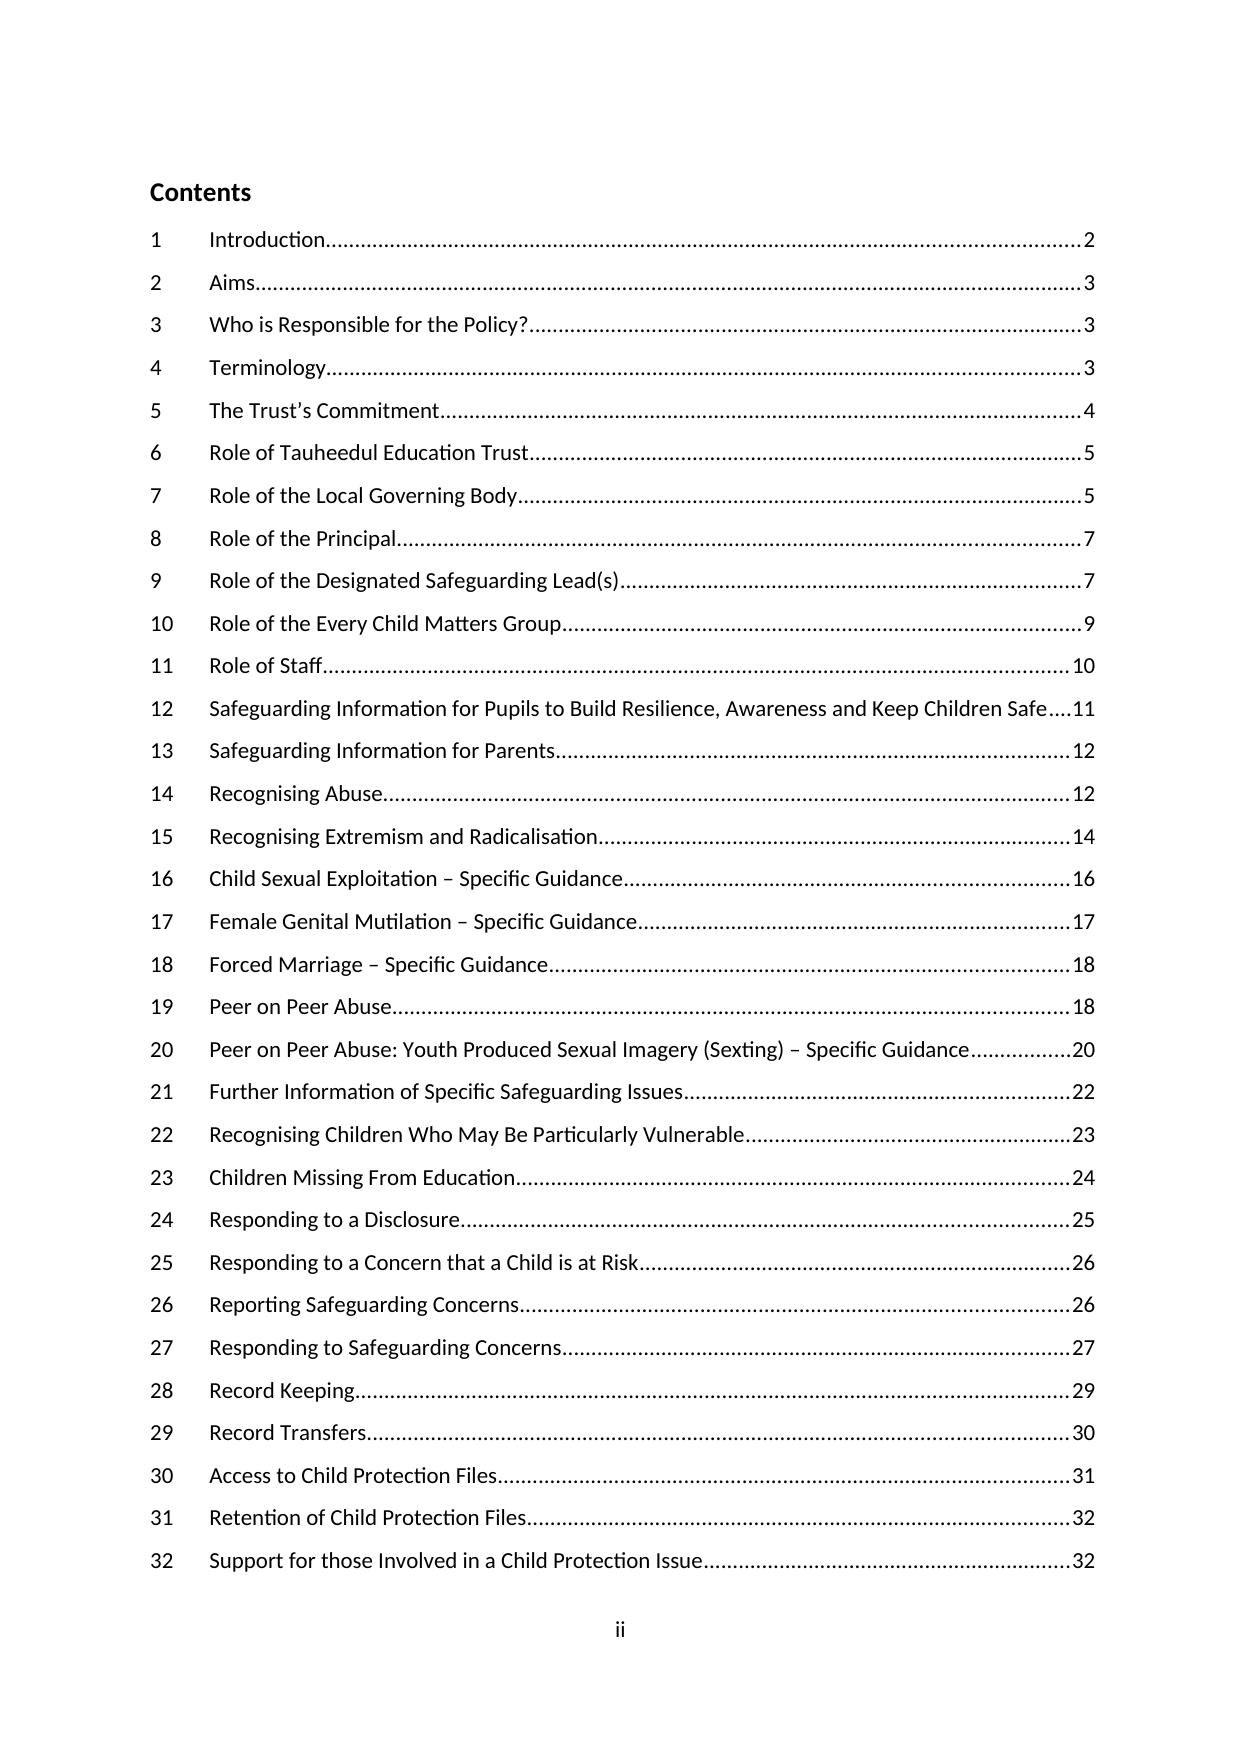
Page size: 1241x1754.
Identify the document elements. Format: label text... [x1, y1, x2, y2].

text 29 Record Transfers 30 [150, 1418, 1090, 1446]
text 8 Role of the Principal 7 [150, 524, 1090, 552]
text 1 Introduction 2 [150, 225, 1090, 253]
text 4 Terminology 3 [150, 353, 1090, 381]
text 15 Recognising Extremism and Radicalisation 14 [150, 822, 1090, 850]
text 28 Record Keeping 29 [150, 1376, 1090, 1404]
text 30 Access to Child Protection Files 31 [150, 1461, 1090, 1489]
text 20 Peer on Peer Abuse: Youth Produced Sexual Imagery (Sexting) – Specific Guidance 20 [150, 1035, 1090, 1063]
text 10 Role of the Every Child Matters Group 9 [150, 609, 1090, 637]
text 2 Aims 3 [150, 268, 1090, 296]
text 3 Who is Responsible for the Policy? 3 [150, 311, 1090, 339]
text 24 Responding to a Disclosure 25 [150, 1205, 1090, 1233]
text 21 Further Information of Specific Safeguarding Issues 22 [150, 1077, 1090, 1106]
text 19 Peer on Peer Abuse 18 [150, 992, 1090, 1020]
text 6 Role of Tauheedul Education Trust 5 [150, 438, 1090, 466]
text 11 Role of Staff 10 [150, 651, 1090, 679]
text 17 Female Genital Mutilation – Specific Guidance 17 [150, 907, 1090, 935]
text 5 The Trust’s Commitment 4 [150, 396, 1090, 424]
text 14 Recognising Abuse 12 [150, 779, 1090, 807]
text 16 Child Sexual Exploitation – Specific Guidance 16 [150, 864, 1090, 892]
text 12 Safeguarding Information for Pupils to Build Resilience, Awareness and Keep Children Safe 11 [150, 694, 1090, 722]
text 9 Role of the Designated Safeguarding Lead(s) 7 [150, 566, 1090, 594]
text 32 Support for those Involved in a Child Protection Issue 32 [150, 1546, 1090, 1574]
text 22 Recognising Children Who May Be Particularly Vulnerable 23 [150, 1120, 1090, 1148]
text 7 Role of the Local Governing Body 5 [150, 481, 1090, 509]
text 13 Safeguarding Information for Parents 12 [150, 737, 1090, 765]
text 18 Forced Marriage – Specific Guidance 18 [150, 950, 1090, 978]
text 31 Retention of Child Protection Files 32 [150, 1503, 1090, 1532]
subtitle Contents [150, 175, 1090, 208]
text 26 Reporting Safeguarding Concerns 26 [150, 1291, 1090, 1318]
text 25 Responding to a Concern that a Child is at Risk 26 [150, 1248, 1090, 1276]
text 27 Responding to Safeguarding Concerns 27 [150, 1333, 1090, 1361]
text 23 Children Missing From Education 24 [150, 1163, 1090, 1191]
